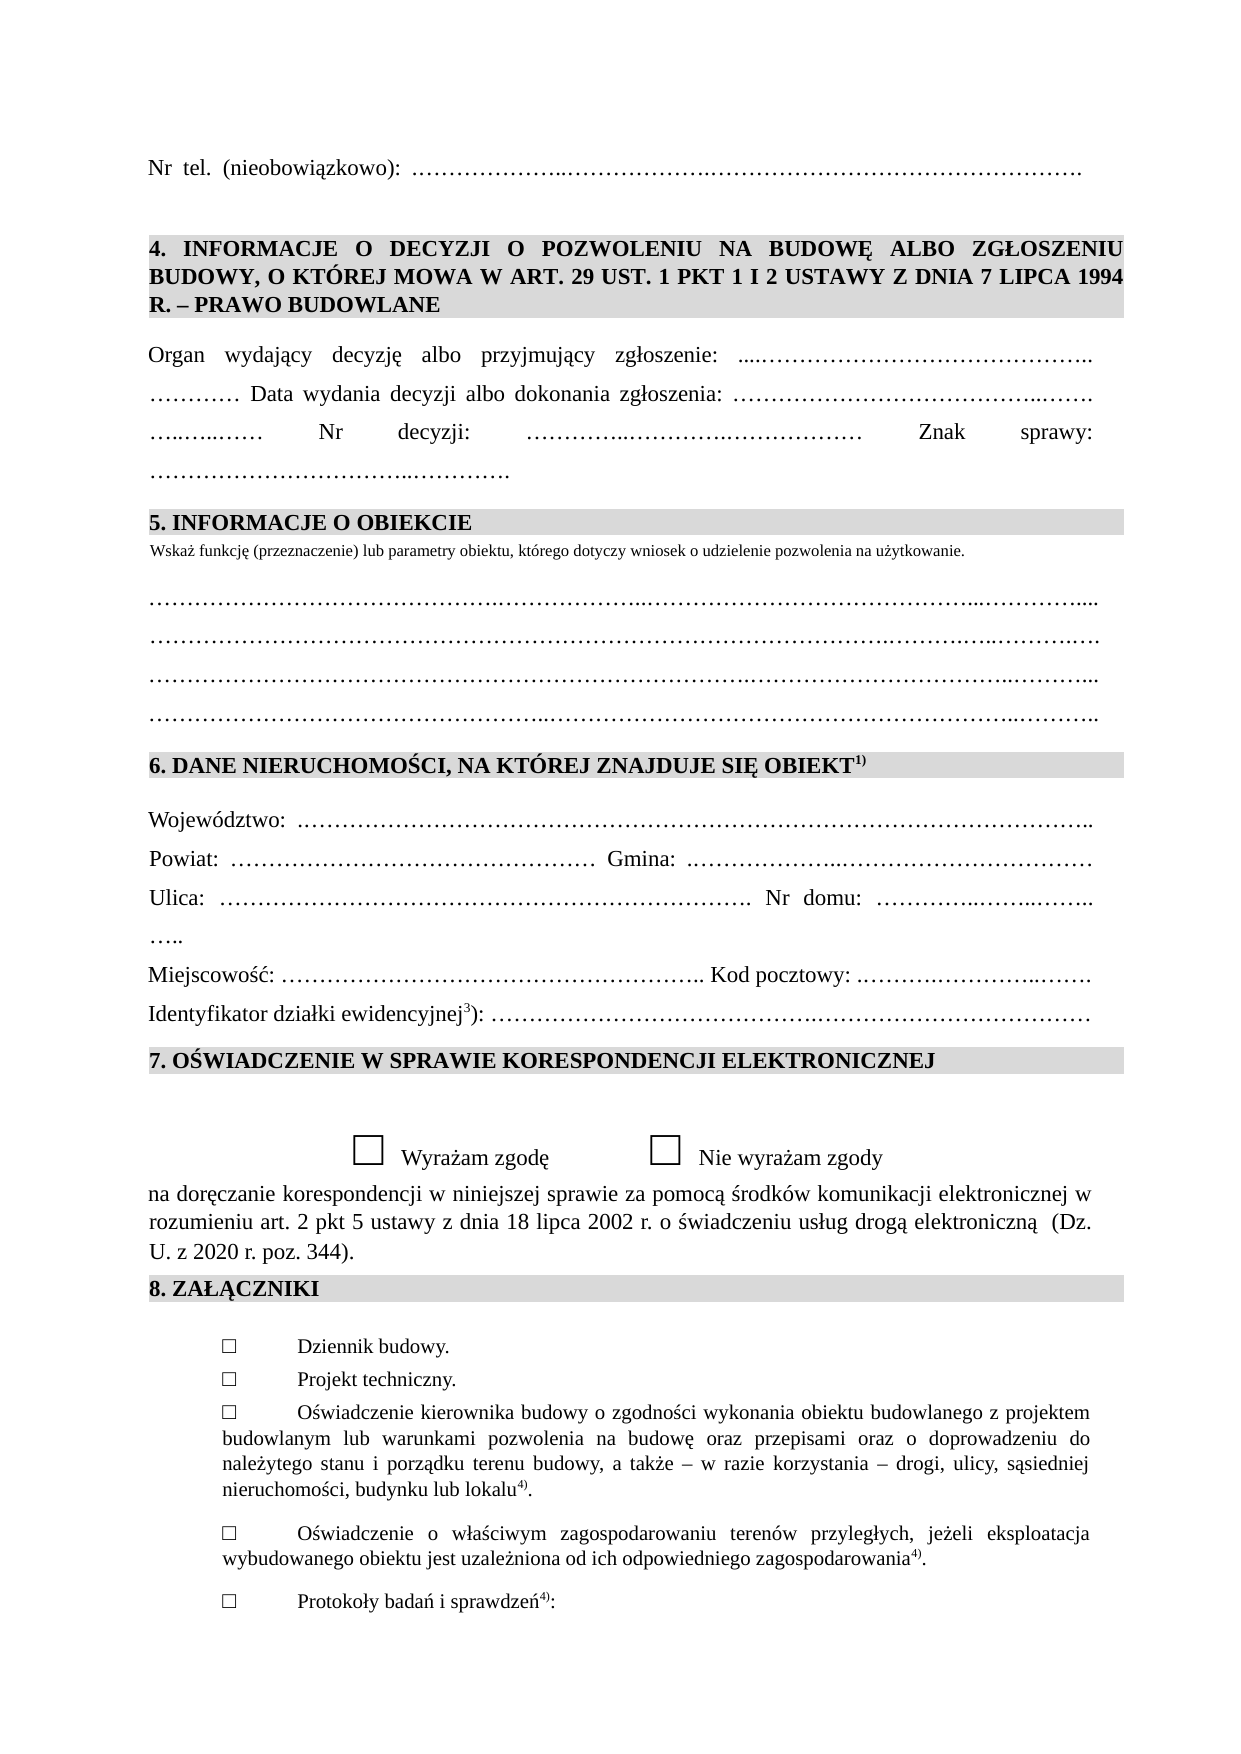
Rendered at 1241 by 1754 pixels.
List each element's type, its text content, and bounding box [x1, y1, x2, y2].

text ……………………………………………..……………………………………………………..……….. [148, 700, 1124, 726]
text Województwo: .………………………………………………………………………………………….. Powiat: ………………………………………… Gmina: .………………..…………………………… Ulica: ……………………………………………………………. Nr domu: …………..……..……..….. [148, 806, 1094, 948]
text na doręczanie korespondencji w niniejszej sprawie za pomocą środków komunikacji elektronicznej w rozumieniu art. 2 pkt 5 ustawy z dnia 18 lipca 2002 r. o świadczeniu usług drogą elektroniczną (Dz. U. z 2020 r. poz. 344). [148, 1180, 1094, 1264]
text 6. DANE NIERUCHOMOŚCI, NA KTÓREJ ZNAJDUJE SIĘ OBIEKT1) [149, 752, 1124, 778]
text Nr tel. (nieobowiązkowo): .………………..……………….…………………………………………. [148, 154, 1094, 209]
text …………………………………………………………………….……………………………..………... [148, 661, 1124, 687]
text ……………………………………….………………..……………………………………...………….... …………………………………………………………………………………….……….…..……….…. [148, 583, 1124, 648]
text □ Oświadczenie o właściwym zagospodarowaniu terenów przyległych, jeżeli eksploatacja wybudowanego obiektu jest uzależniona od ich odpowiedniego zagospodarowania4). [222, 1519, 1091, 1570]
text Identyfikator działki ewidencyjnej3): …………………………………….……………………………… [148, 1000, 1094, 1026]
text 7. OŚWIADCZENIE W SPRAWIE KORESPONDENCJI ELEKTRONICZNEJ [149, 1047, 1124, 1074]
text Miejscowość: ……………………………………………….. Kod pocztowy: .……….…………..……. [148, 961, 1094, 987]
text □ Wyrażam zgodę □ Nie wyrażam zgody [147, 1119, 1124, 1176]
text □ Dziennik budowy. [222, 1332, 1091, 1358]
text 8. ZAŁĄCZNIKI [149, 1275, 1124, 1302]
text □ Projekt techniczny. [222, 1365, 1091, 1392]
text 5. INFORMACJE O OBIEKCIE [149, 509, 1124, 535]
text 4. INFORMACJE O DECYZJI O POZWOLENIU NA BUDOWĘ ALBO ZGŁOSZENIU BUDOWY, O KTÓREJ MOWA W ART. 29 UST. 1 PKT 1 I 2 USTAWY Z DNIA 7 LIPCA 1994 R. – PRAWO BUDOWLANE [149, 235, 1124, 318]
text Organ wydający decyzję albo przyjmujący zgłoszenie: ....……………………………………..………… Data wydania decyzji albo dokonania zgłoszenia: …………………………………..…….…..…..…… Nr decyzji: …………..………….……………… Znak sprawy: ……………………………..…………. [148, 341, 1094, 483]
text Wskaż funkcję (przeznaczenie) lub parametry obiektu, którego dotyczy wniosek o udzielenie pozwolenia na użytkowanie. [149, 541, 1124, 560]
text □ Protokoły badań i sprawdzeń4): [222, 1587, 1091, 1613]
text □ Oświadczenie kierownika budowy o zgodności wykonania obiektu budowlanego z projektem budowlanym lub warunkami pozwolenia na budowę oraz przepisami oraz o doprowadzeniu do należytego stanu i porządku terenu budowy, a także – w razie korzystania – drogi, ulicy, sąsiedniej nieruchomości, budynku lub lokalu4). [222, 1398, 1091, 1501]
